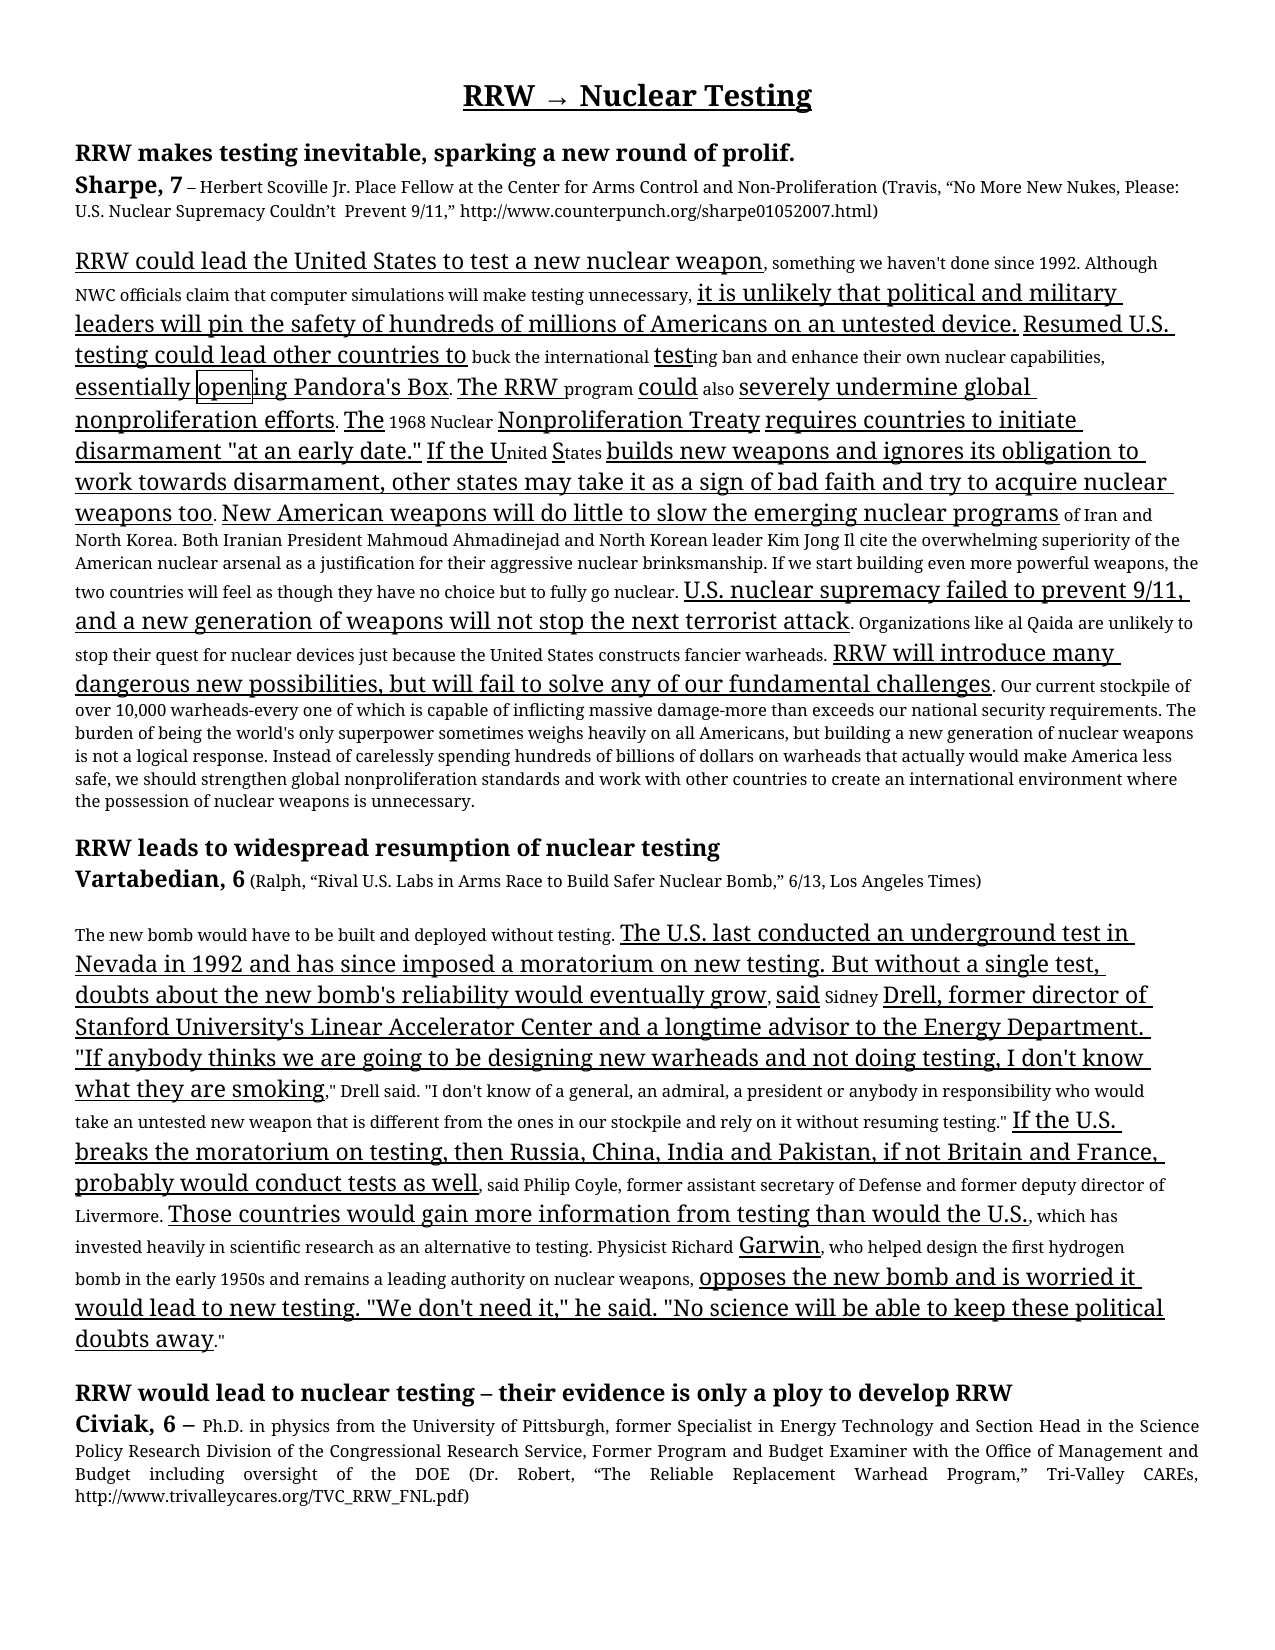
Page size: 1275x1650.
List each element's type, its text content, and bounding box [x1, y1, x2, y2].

text RRW would lead to nuclear testing – their evidence is only a ploy to develop RRW [75, 1389, 1200, 1421]
text RRW makes testing inevitable, sparking a new round of prolif. [75, 137, 1200, 169]
text Sharpe, 7 – Herbert Scoville Jr. Place Fellow at the Center for Arms Control and Non-Proliferation (Travis, “No More New Nukes, Please: U.S. Nuclear Supremacy Couldn’t Prevent 9/11,” http://www.counterpunch.org/sharpe01052007.html) [75, 169, 1200, 223]
text RRW could lead the United States to test a new nuclear weapon, something we haven't done since 1992. Although NWC officials claim that computer simulations will make testing unnecessary, it is unlikely that political and military leaders will pin the safety of hundreds of millions of Americans on an untested device. Resumed U.S. testing could lead other countries to buck the international testing ban and enhance their own nuclear capabilities, essentially opening Pandora's Box. The RRW program could also severely undermine global nonproliferation efforts. The 1968 Nuclear Nonproliferation Treaty requires countries to initiate disarmament "at an early date." If the United States builds new weapons and ignores its obligation to work towards disarmament, other states may take it as a sign of bad faith and try to acquire nuclear weapons too. New American weapons will do little to slow the emerging nuclear programs of Iran and North Korea. Both Iranian President Mahmoud Ahmadinejad and North Korean leader Kim Jong Il cite the overwhelming superiority of the American nuclear arsenal as a justification for their aggressive nuclear brinksmanship. If we start building even more powerful weapons, the two countries will feel as though they have no choice but to fully go nuclear. U.S. nuclear supremacy failed to prevent 9/11, and a new generation of weapons will not stop the next terrorist attack. Organizations like al Qaida are unlikely to stop their quest for nuclear devices just because the United States constructs fancier warheads. RRW will introduce many dangerous new possibilities, but will fail to solve any of our fundamental challenges. Our current stockpile of over 10,000 warheads-every one of which is capable of inflicting massive damage-more than exceeds our national security requirements. The burden of being the world's only superpower sometimes weighs heavily on all Americans, but building a new generation of nuclear weapons is not a logical response. Instead of carelessly spending hundreds of billions of dollars on warheads that actually would make America less safe, we should strengthen global nonproliferation standards and work with other countries to create an international environment where the possession of nuclear weapons is unnecessary. [75, 245, 1200, 813]
text Vartabedian, 6 (Ralph, “Rival U.S. Labs in Arms Race to Build Safer Nuclear Bomb,” 6/13, Los Angeles Times) [75, 875, 1200, 906]
text Civiak, 6 – Ph.D. in physics from the University of Pittsburgh, former Specialist in Energy Technology and Section Head in the Science Policy Research Division of the Congressional Research Service, Former Program and Budget Examiner with the Office of Management and Budget including oversight of the DOE (Dr. Robert, “The Reliable Replacement Warhead Program,” Tri-Valley CAREs, http://www.trivalleycares.org/TVC_RRW_FNL.pdf) [75, 1421, 1200, 1515]
text The new bomb would have to be built and deployed without testing. The U.S. last conducted an underground test in Nevada in 1992 and has since imposed a moratorium on new testing. But without a single test, doubts about the new bomb's reliability would eventually grow, said Sidney Drell, former director of Stanford University's Linear Accelerator Center and a longtime advisor to the Energy Department. "If anybody thinks we are going to be designing new warheads and not doing testing, I don't know what they are smoking," Drell said. "I don't know of a general, an admiral, a president or anybody in responsibility who would take an untested new weapon that is different from the ones in our stockpile and rely on it without resuming testing." If the U.S. breaks the moratorium on testing, then Russia, China, India and Pakistan, if not Britain and France, probably would conduct tests as well, said Philip Coyle, former assistant secretary of Defense and former deputy director of Livermore. Those countries would gain more information from testing than would the U.S., which has invested heavily in scientific research as an alternative to testing. Physicist Richard Garwin, who helped design the first hydrogen bomb in the early 1950s and remains a leading authority on nuclear weapons, opposes the new bomb and is worried it would lead to new testing. "We don't need it," he said. "No science will be able to keep these political doubts away." [75, 929, 1170, 1367]
subtitle RRW → Nuclear Testing [75, 75, 1200, 115]
text RRW leads to widespread resumption of nuclear testing [75, 844, 1200, 875]
